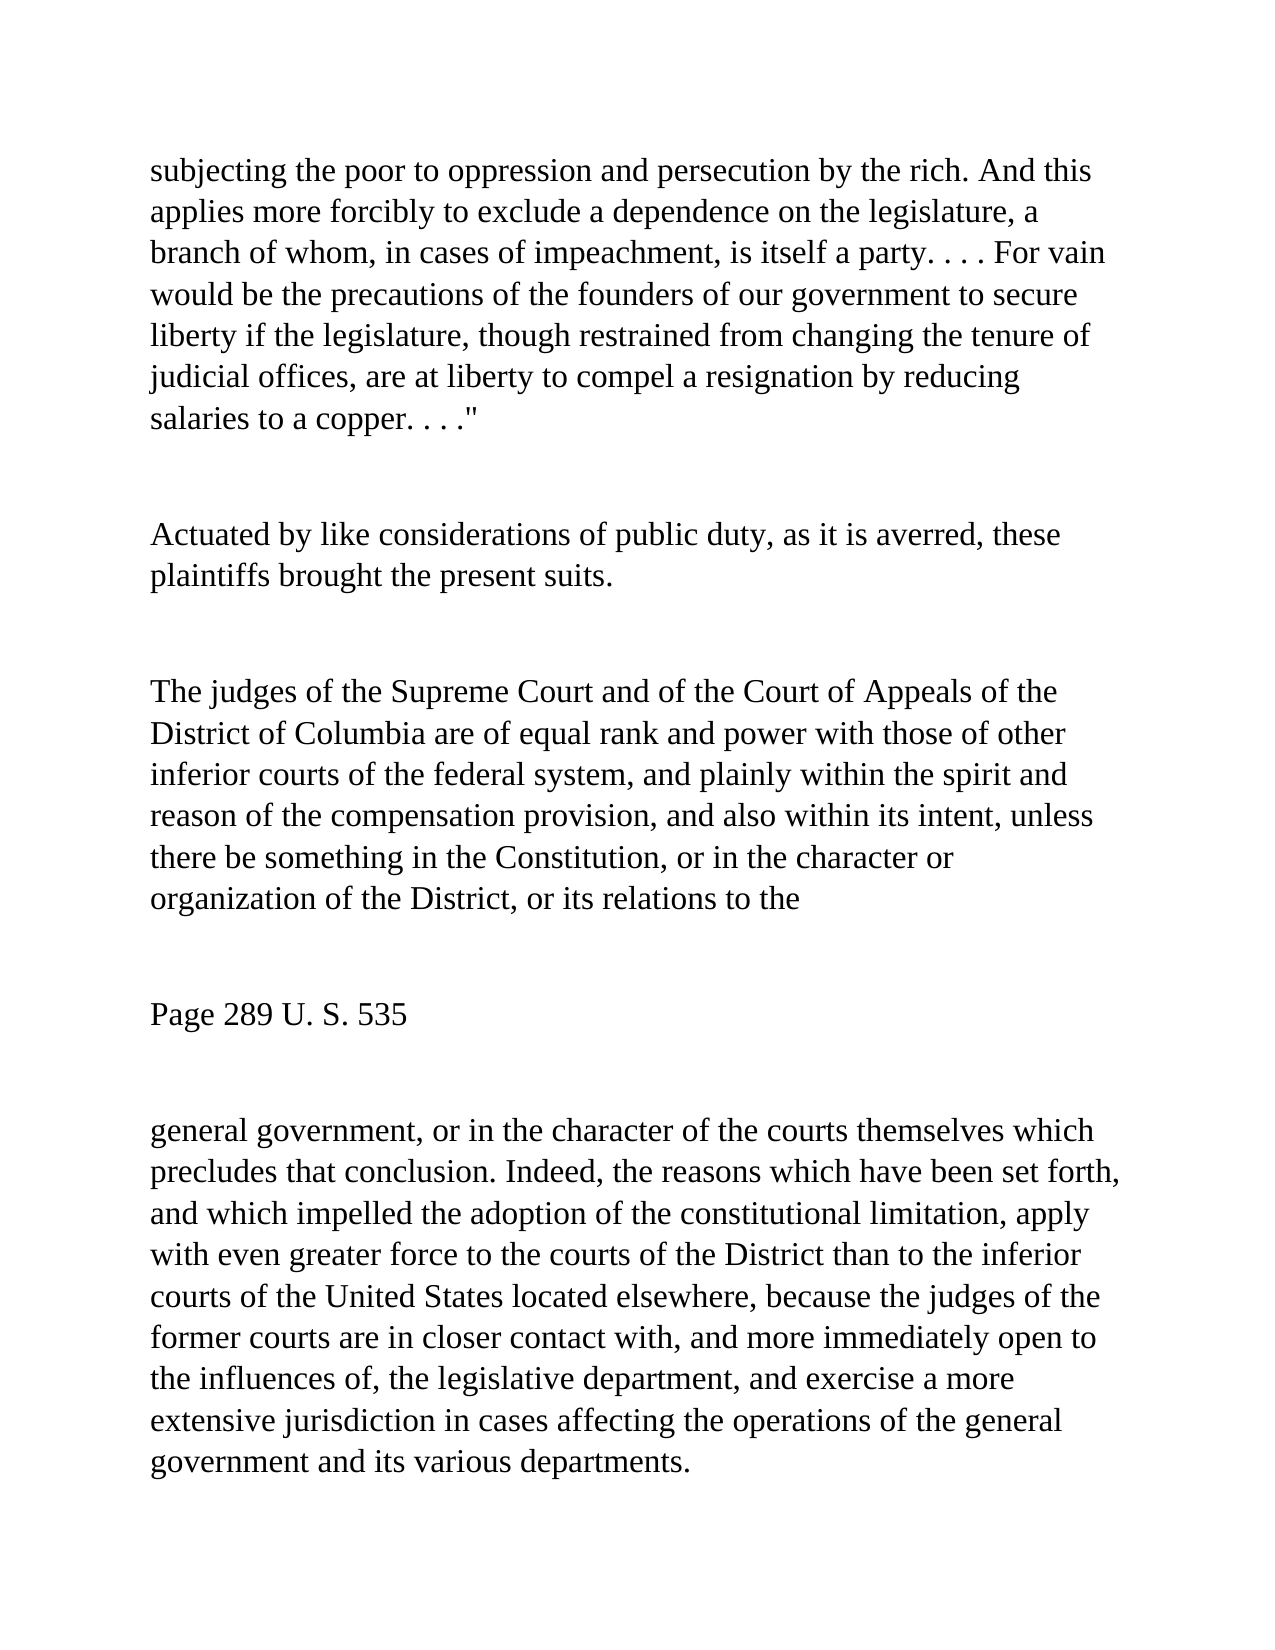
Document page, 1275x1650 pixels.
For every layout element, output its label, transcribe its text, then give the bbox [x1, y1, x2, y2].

text general government, or in the character of the courts themselves which precludes that conclusion. Indeed, the reasons which have been set forth, and which impelled the adoption of the constitutional limitation, apply with even greater force to the courts of the District than to the inferior courts of the United States located elsewhere, because the judges of the former courts are in closer contact with, and more immediately open to the influences of, the legislative department, and exercise a more extensive jurisdiction in cases affecting the operations of the general government and its various departments. [150, 1110, 1125, 1479]
text Page 289 U. S. 535 [150, 994, 1125, 1033]
text Actuated by like considerations of public duty, as it is averred, these plaintiffs brought the present suits. [150, 514, 1125, 594]
text The judges of the Supreme Court and of the Court of Appeals of the District of Columbia are of equal rank and power with those of other inferior courts of the federal system, and plainly within the spirit and reason of the compensation provision, and also within its intent, unless there be something in the Constitution, or in the character or organization of the District, or its relations to the [150, 672, 1125, 917]
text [150, 150, 1125, 436]
